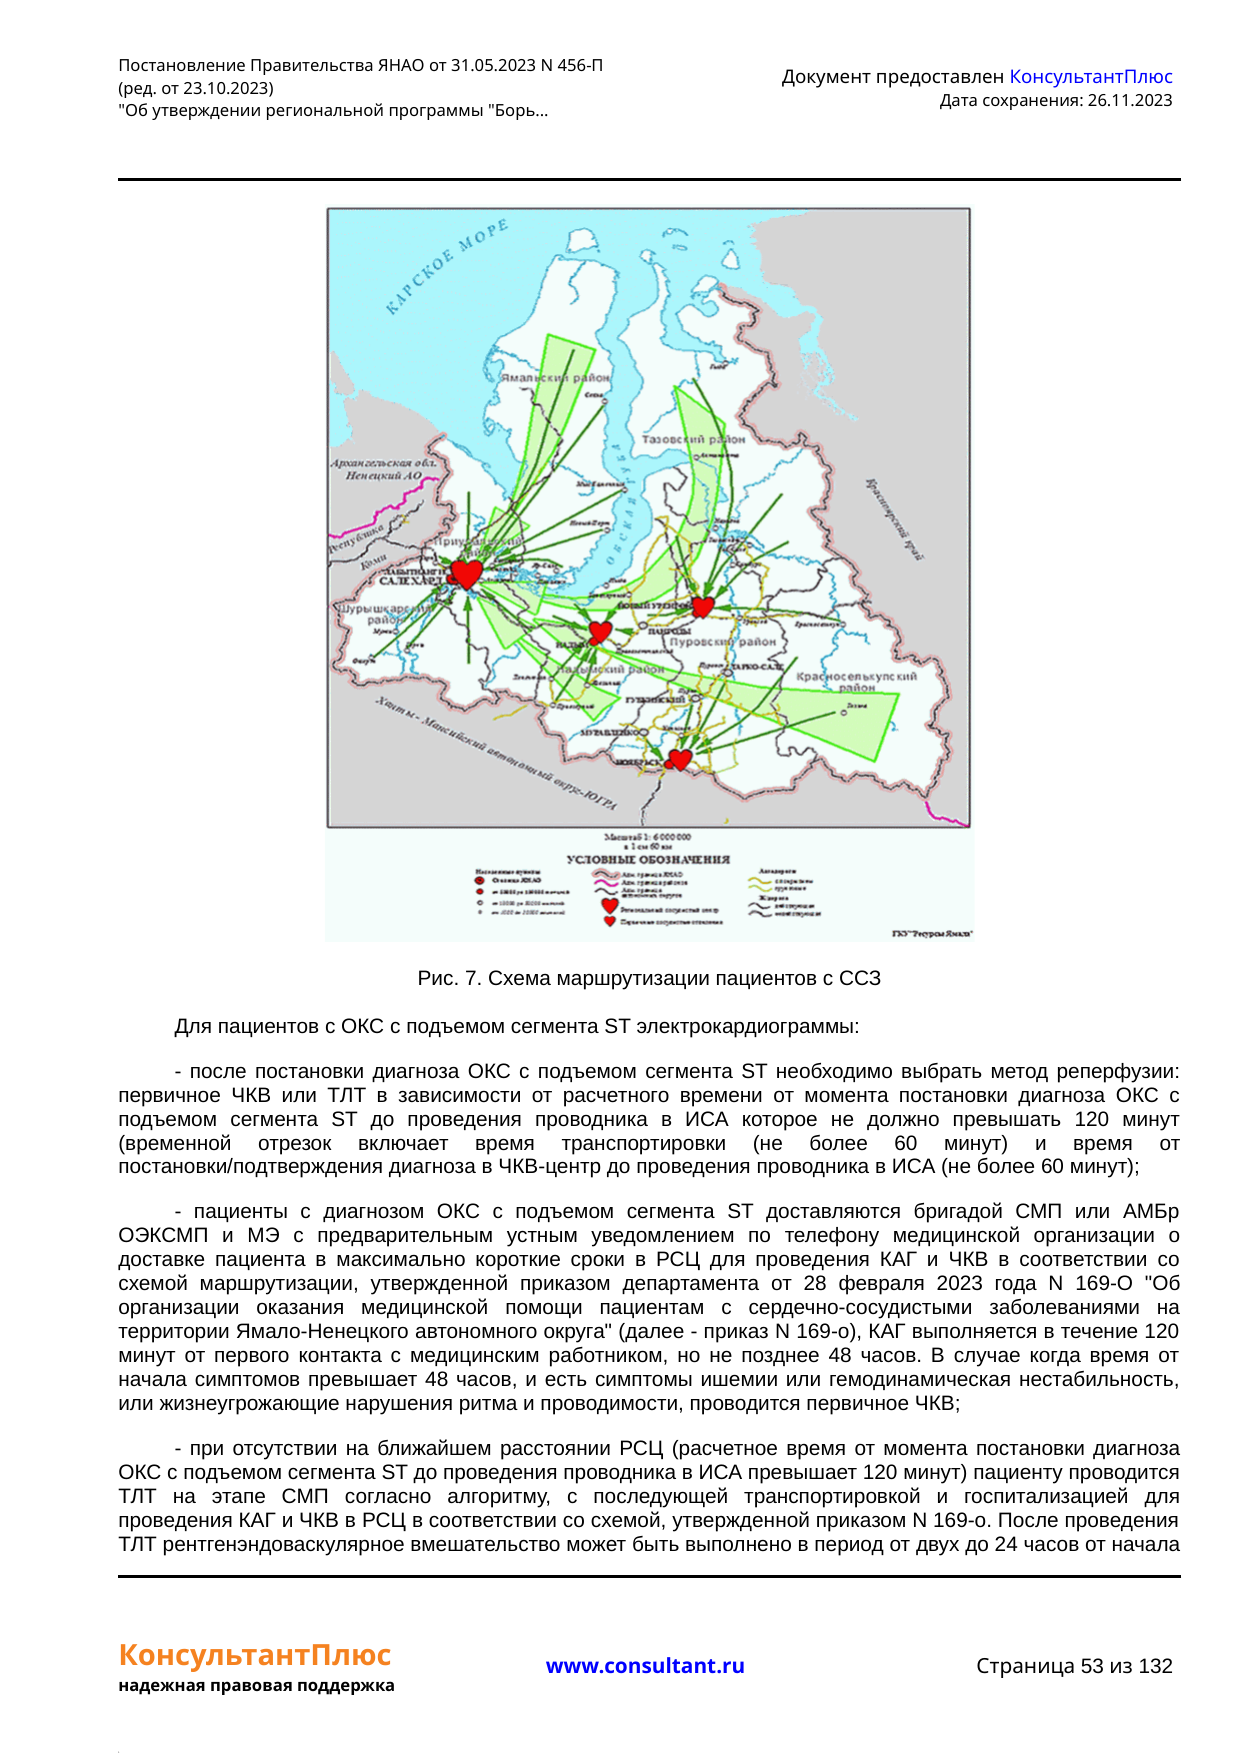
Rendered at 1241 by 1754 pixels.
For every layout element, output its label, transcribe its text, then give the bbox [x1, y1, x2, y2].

text Для пациентов с ОКС с подъемом сегмента ST электрокардиограммы: [118, 1014, 1181, 1038]
text - пациенты с диагнозом ОКС с подъемом сегмента ST доставляются бригадой СМП или АМБр ОЭКСМП и МЭ с предварительным устным уведомлением по телефону медицинской организации о доставке пациента в максимально короткие сроки в РСЦ для проведения КАГ и ЧКВ в соответствии со схемой маршрутизации, утвержденной приказом департамента от 28 февраля 2023 года N 169-О "Об организации оказания медицинской помощи пациентам с сердечно-сосудистыми заболеваниями на территории Ямало-Ненецкого автономного округа" (далее - приказ N 169-о), КАГ выполняется в течение 120 минут от первого контакта с медицинским работником, но не позднее 48 часов. В случае когда время от начала симптомов превышает 48 часов, и есть симптомы ишемии или гемодинамическая нестабильность, или жизнеугрожающие нарушения ритма и проводимости, проводится первичное ЧКВ; [118, 1199, 1181, 1415]
picture [324, 204, 975, 942]
text Рис. 7. Схема маршрутизации пациентов с ССЗ [118, 966, 1181, 990]
text - после постановки диагноза ОКС с подъемом сегмента ST необходимо выбрать метод реперфузии: первичное ЧКВ или ТЛТ в зависимости от расчетного времени от момента постановки диагноза ОКС с подъемом сегмента ST до проведения проводника в ИСА которое не должно превышать 120 минут (временной отрезок включает время транспортировки (не более 60 минут) и время от постановки/подтверждения диагноза в ЧКВ-центр до проведения проводника в ИСА (не более 60 минут); [118, 1058, 1181, 1178]
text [118, 1436, 1181, 1555]
